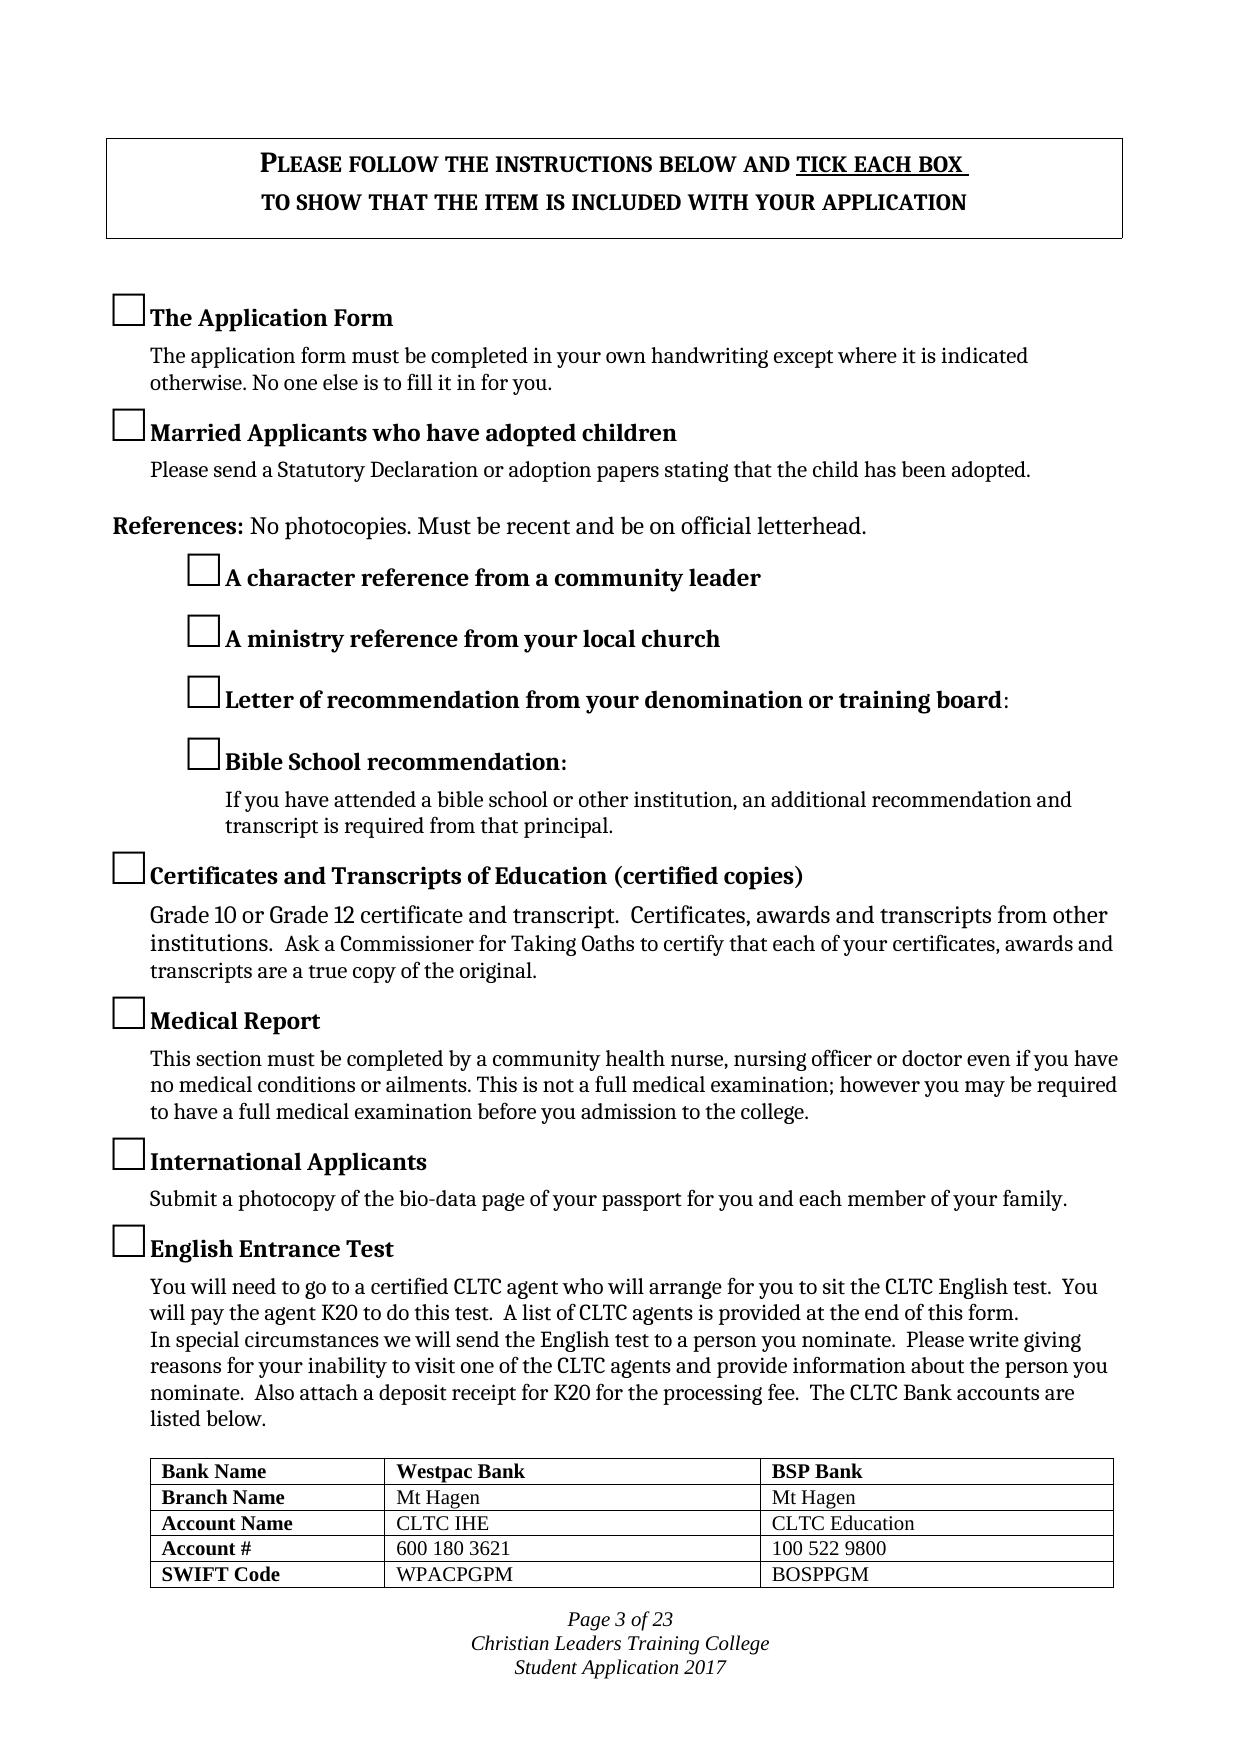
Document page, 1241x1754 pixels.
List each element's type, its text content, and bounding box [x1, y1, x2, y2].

table_cell 100 522 9800 [761, 1536, 1113, 1561]
table_cell SWIFT Code [151, 1562, 384, 1587]
table_cell Account Name [151, 1511, 384, 1535]
list A character reference from a community leader [187, 541, 1128, 602]
list References: No photocopies. Must be recent and be on official letterhead. [112, 512, 1128, 541]
list Bible School recommendation: [187, 725, 1130, 786]
table_cell WPACPGPM [385, 1562, 760, 1587]
table_cell Mt Hagen [385, 1485, 760, 1510]
text You will need to go to a certified CLTC agent who will arrange for you to sit the CLTC English test. You will pay the agent K20 to do this test. A list of CLTC agents is provided at the end of this form. In special circumstances we will send the English test to a person you nominate. Please write giving reasons for your inability to visit one of the CLTC agents and provide information about the person you nominate. Also attach a deposit receipt for K20 for the processing fee. The CLTC Bank accounts are listed below. [150, 1274, 1128, 1432]
table_cell CLTC Education [761, 1511, 1113, 1535]
list Certificates and Transcripts of Education (certified copies) Grade 10 or Grade 12 certificate and transcript. Certificates, awards and transcripts from other institutions. Ask a Commissioner for Taking Oaths to certify that each of your certificates, awards and transcripts are a true copy of the original. [112, 839, 1130, 984]
list The Application Form [112, 282, 1128, 343]
list International Applicants [112, 1125, 1130, 1186]
text The application form must be completed in your own handwriting except where it is indicated otherwise. No one else is to fill it in for you. [150, 343, 1038, 396]
table_cell 600 180 3621 [385, 1536, 760, 1561]
text Submit a photocopy of the bio-data page of your passport for you and each member of your family. [150, 1186, 1130, 1212]
list Medical Report [112, 984, 1130, 1046]
table_header Bank Name [151, 1459, 384, 1484]
list Married Applicants who have adopted children [112, 396, 1128, 457]
text Please send a Statutory Declaration or adoption papers stating that the child has been adopted. [150, 457, 1128, 483]
table_cell Account # [151, 1536, 384, 1561]
table_cell Branch Name [151, 1485, 384, 1510]
list Letter of recommendation from your denomination or training board: [187, 664, 1130, 725]
table_cell CLTC IHE [385, 1511, 760, 1535]
table_header BSP Bank [761, 1459, 1113, 1484]
table_cell Mt Hagen [761, 1485, 1113, 1510]
table_header Westpac Bank [385, 1459, 760, 1484]
list A ministry reference from your local church [187, 602, 1128, 664]
text This section must be completed by a community health nurse, nursing officer or doctor even if you have no medical conditions or ailments. This is not a full medical examination; however you may be required to have a full medical examination before you admission to the college. [150, 1046, 1130, 1125]
list If you have attended a bible school or other institution, an additional recommendation and transcript is required from that principal. [225, 786, 1130, 839]
list English Entrance Test [112, 1212, 1128, 1274]
table_cell BOSPPGM [761, 1562, 1113, 1587]
